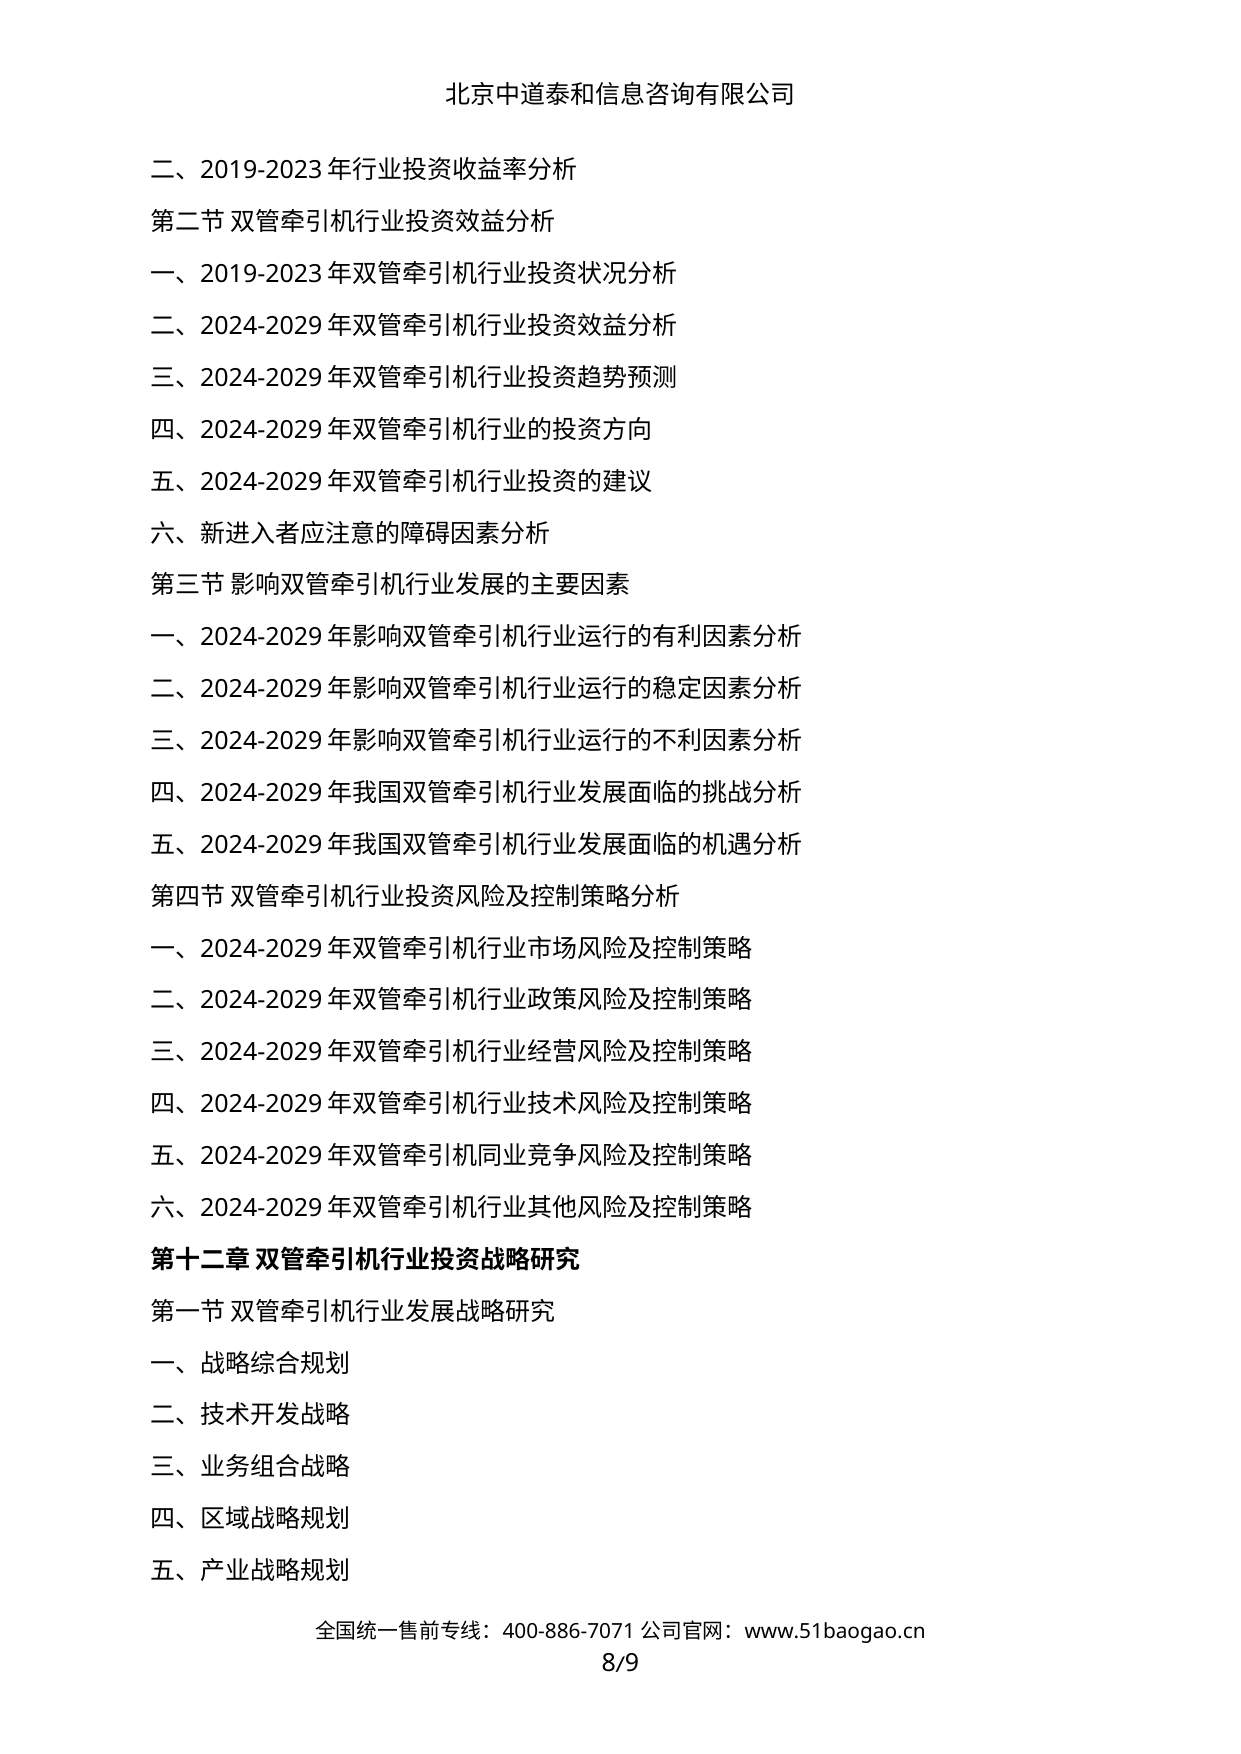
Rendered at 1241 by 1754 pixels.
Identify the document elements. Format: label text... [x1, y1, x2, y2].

text 六、2024-2029年双管牵引机行业其他风险及控制策略 [150, 1187, 1090, 1224]
text 一、2024-2029年双管牵引机行业市场风险及控制策略 [150, 928, 1090, 964]
text 四、2024-2029年我国双管牵引机行业发展面临的挑战分析 [150, 772, 1090, 809]
text 二、2024-2029年双管牵引机行业政策风险及控制策略 [150, 980, 1090, 1016]
text 五、产业战略规划 [150, 1551, 1090, 1587]
text 三、业务组合战略 [150, 1447, 1090, 1483]
text 四、区域战略规划 [150, 1499, 1090, 1535]
text 二、技术开发战略 [150, 1395, 1090, 1431]
text 二、2024-2029年双管牵引机行业投资效益分析 [150, 306, 1090, 342]
text 第四节 双管牵引机行业投资风险及控制策略分析 [150, 876, 1090, 912]
text 三、2024-2029年双管牵引机行业投资趋势预测 [150, 357, 1090, 394]
text 五、2024-2029年双管牵引机同业竞争风险及控制策略 [150, 1136, 1090, 1172]
text 第一节 双管牵引机行业发展战略研究 [150, 1291, 1090, 1327]
text 一、2024-2029年影响双管牵引机行业运行的有利因素分析 [150, 617, 1090, 653]
text 第二节 双管牵引机行业投资效益分析 [150, 202, 1090, 238]
text 二、2019-2023年行业投资收益率分析 [150, 150, 1090, 186]
text 一、2019-2023年双管牵引机行业投资状况分析 [150, 254, 1090, 290]
text 五、2024-2029年双管牵引机行业投资的建议 [150, 461, 1090, 497]
text 三、2024-2029年双管牵引机行业经营风险及控制策略 [150, 1032, 1090, 1068]
text 一、战略综合规划 [150, 1343, 1090, 1379]
text 六、新进入者应注意的障碍因素分析 [150, 513, 1090, 549]
text 第十二章 双管牵引机行业投资战略研究 [150, 1239, 1090, 1276]
text 四、2024-2029年双管牵引机行业技术风险及控制策略 [150, 1084, 1090, 1120]
text 二、2024-2029年影响双管牵引机行业运行的稳定因素分析 [150, 669, 1090, 705]
text 五、2024-2029年我国双管牵引机行业发展面临的机遇分析 [150, 824, 1090, 861]
text 三、2024-2029年影响双管牵引机行业运行的不利因素分析 [150, 721, 1090, 757]
text 四、2024-2029年双管牵引机行业的投资方向 [150, 409, 1090, 446]
text 第三节 影响双管牵引机行业发展的主要因素 [150, 565, 1090, 601]
